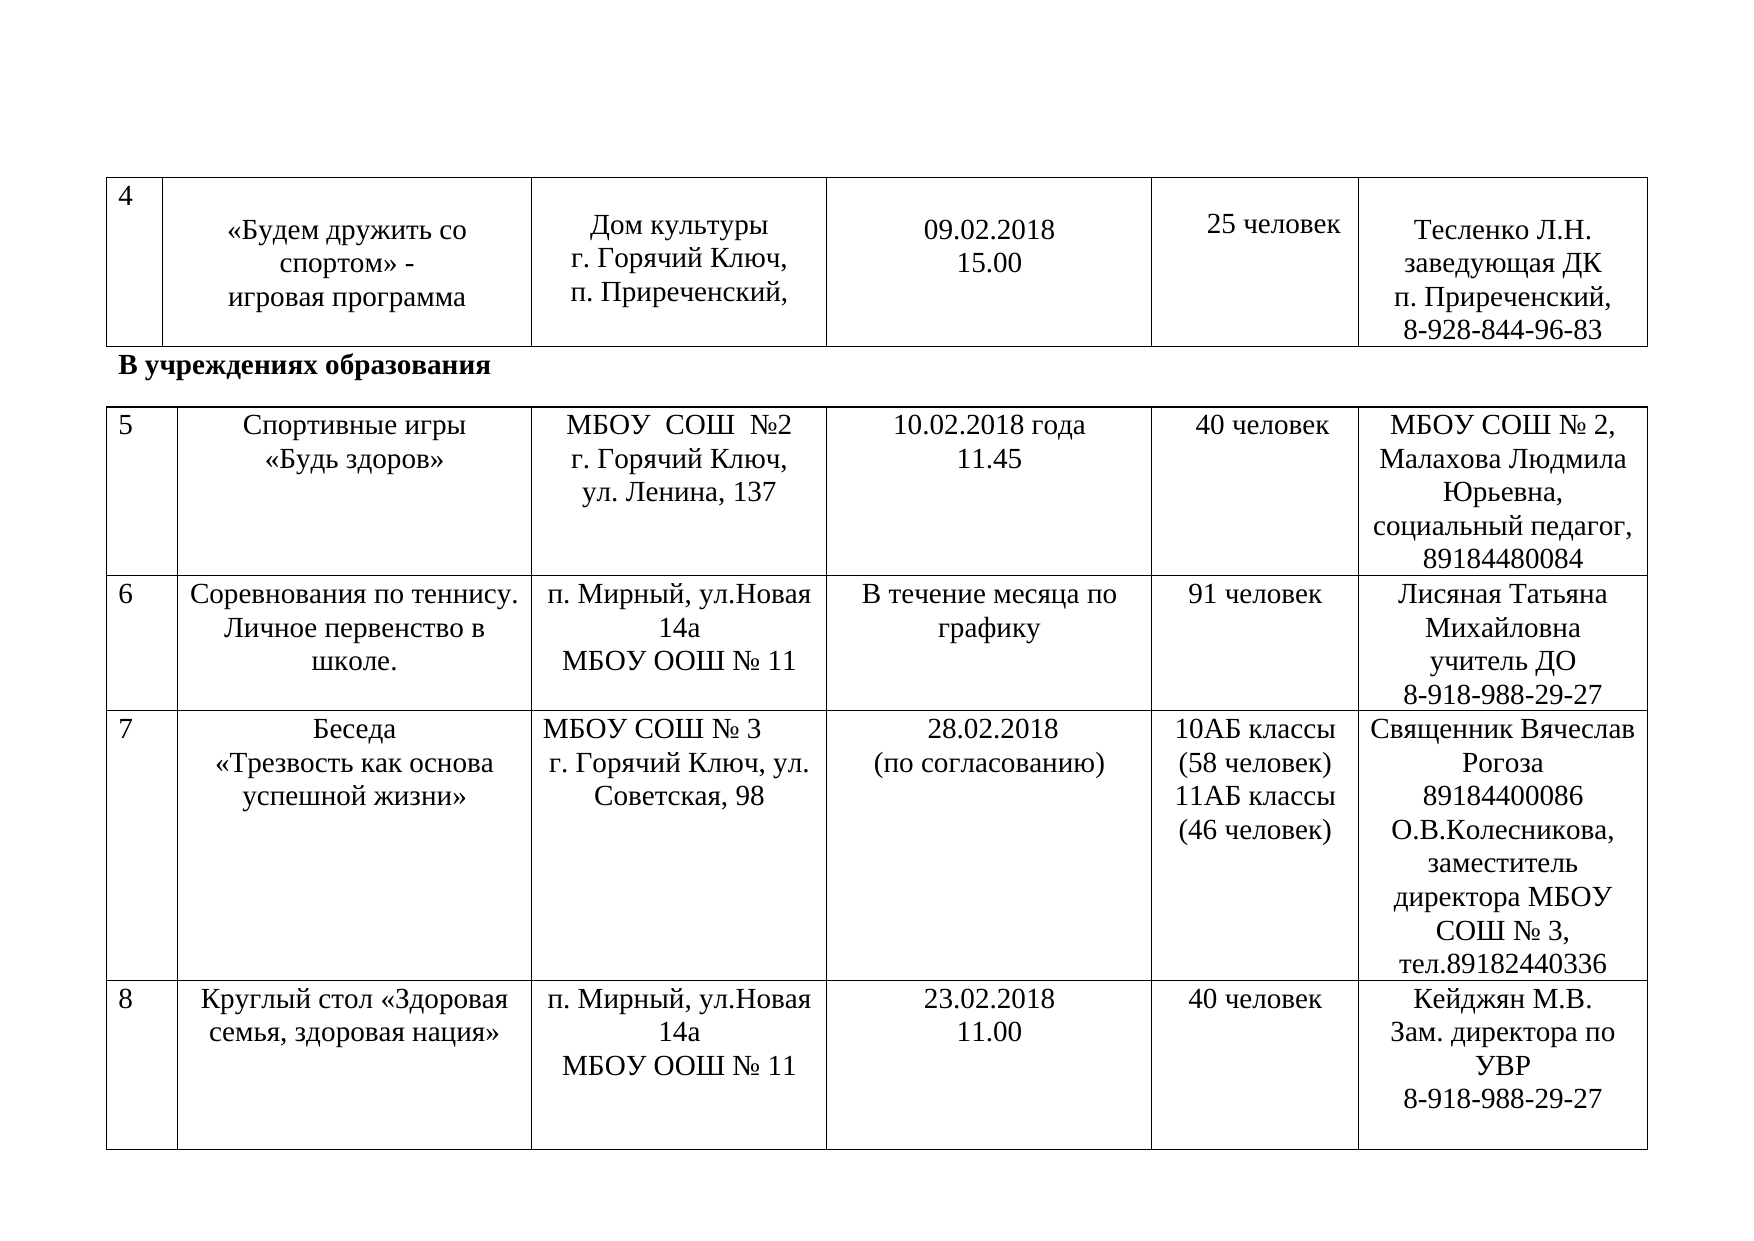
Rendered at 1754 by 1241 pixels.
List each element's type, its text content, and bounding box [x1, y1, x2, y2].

table_cell 09.02.2018 15.00 [827, 178, 1151, 346]
table_cell Священник Вячеслав Рогоза 89184400086 О.В.Колесникова, заместитель директора МБОУ СОШ № 3, тел.89182440336 [1359, 711, 1647, 980]
table_cell Кейджян М.В. Зам. директора по УВР 8-918-988-29-27 [1359, 981, 1647, 1148]
table_cell Беседа «Трезвость как основа успешной жизни» [178, 711, 531, 980]
table_header 5 [107, 408, 177, 575]
table_header МБОУ СОШ № 2, Малахова Людмила Юрьевна, социальный педагог, 89184480084 [1359, 408, 1647, 575]
text В учреждениях образования [118, 347, 1636, 381]
table_cell 25 человек [1152, 178, 1358, 346]
table_cell «Будем дружить со спортом» - игровая программа [163, 178, 531, 346]
table_cell 4 [107, 178, 162, 346]
table_cell 8 [107, 981, 177, 1148]
table_cell 28.02.2018 (по согласованию) [827, 711, 1151, 980]
table_cell п. Мирный, ул.Новая 14а МБОУ ООШ № 11 [532, 576, 826, 710]
table_cell 10АБ классы (58 человек) 11АБ классы (46 человек) [1152, 711, 1358, 980]
table_cell 23.02.2018 11.00 [827, 981, 1151, 1148]
table_cell Лисяная Татьяна Михайловна учитель ДО 8-918-988-29-27 [1359, 576, 1647, 710]
table_header 40 человек [1152, 408, 1358, 575]
table_cell В течение месяца по графику [827, 576, 1151, 710]
table_cell п. Мирный, ул.Новая 14а МБОУ ООШ № 11 [532, 981, 826, 1148]
table_cell Дом культуры г. Горячий Ключ, п. Приреченский, [532, 178, 826, 346]
table_cell МБОУ СОШ № 3 г. Горячий Ключ, ул. Советская, 98 [532, 711, 826, 980]
table_cell Тесленко Л.Н. заведующая ДК п. Приреченский, 8-928-844-96-83 [1359, 178, 1647, 346]
table_cell 40 человек [1152, 981, 1358, 1148]
table_cell 6 [107, 576, 177, 710]
table_header 10.02.2018 года 11.45 [827, 408, 1151, 575]
table_cell Круглый стол «Здоровая семья, здоровая нация» [178, 981, 531, 1148]
table_cell Соревнования по теннису. Личное первенство в школе. [178, 576, 531, 710]
table_cell 91 человек [1152, 576, 1358, 710]
table_header Спортивные игры «Будь здоров» [178, 408, 531, 575]
table_header МБОУ СОШ №2 г. Горячий Ключ, ул. Ленина, 137 [532, 408, 826, 575]
table_cell 7 [107, 711, 177, 980]
